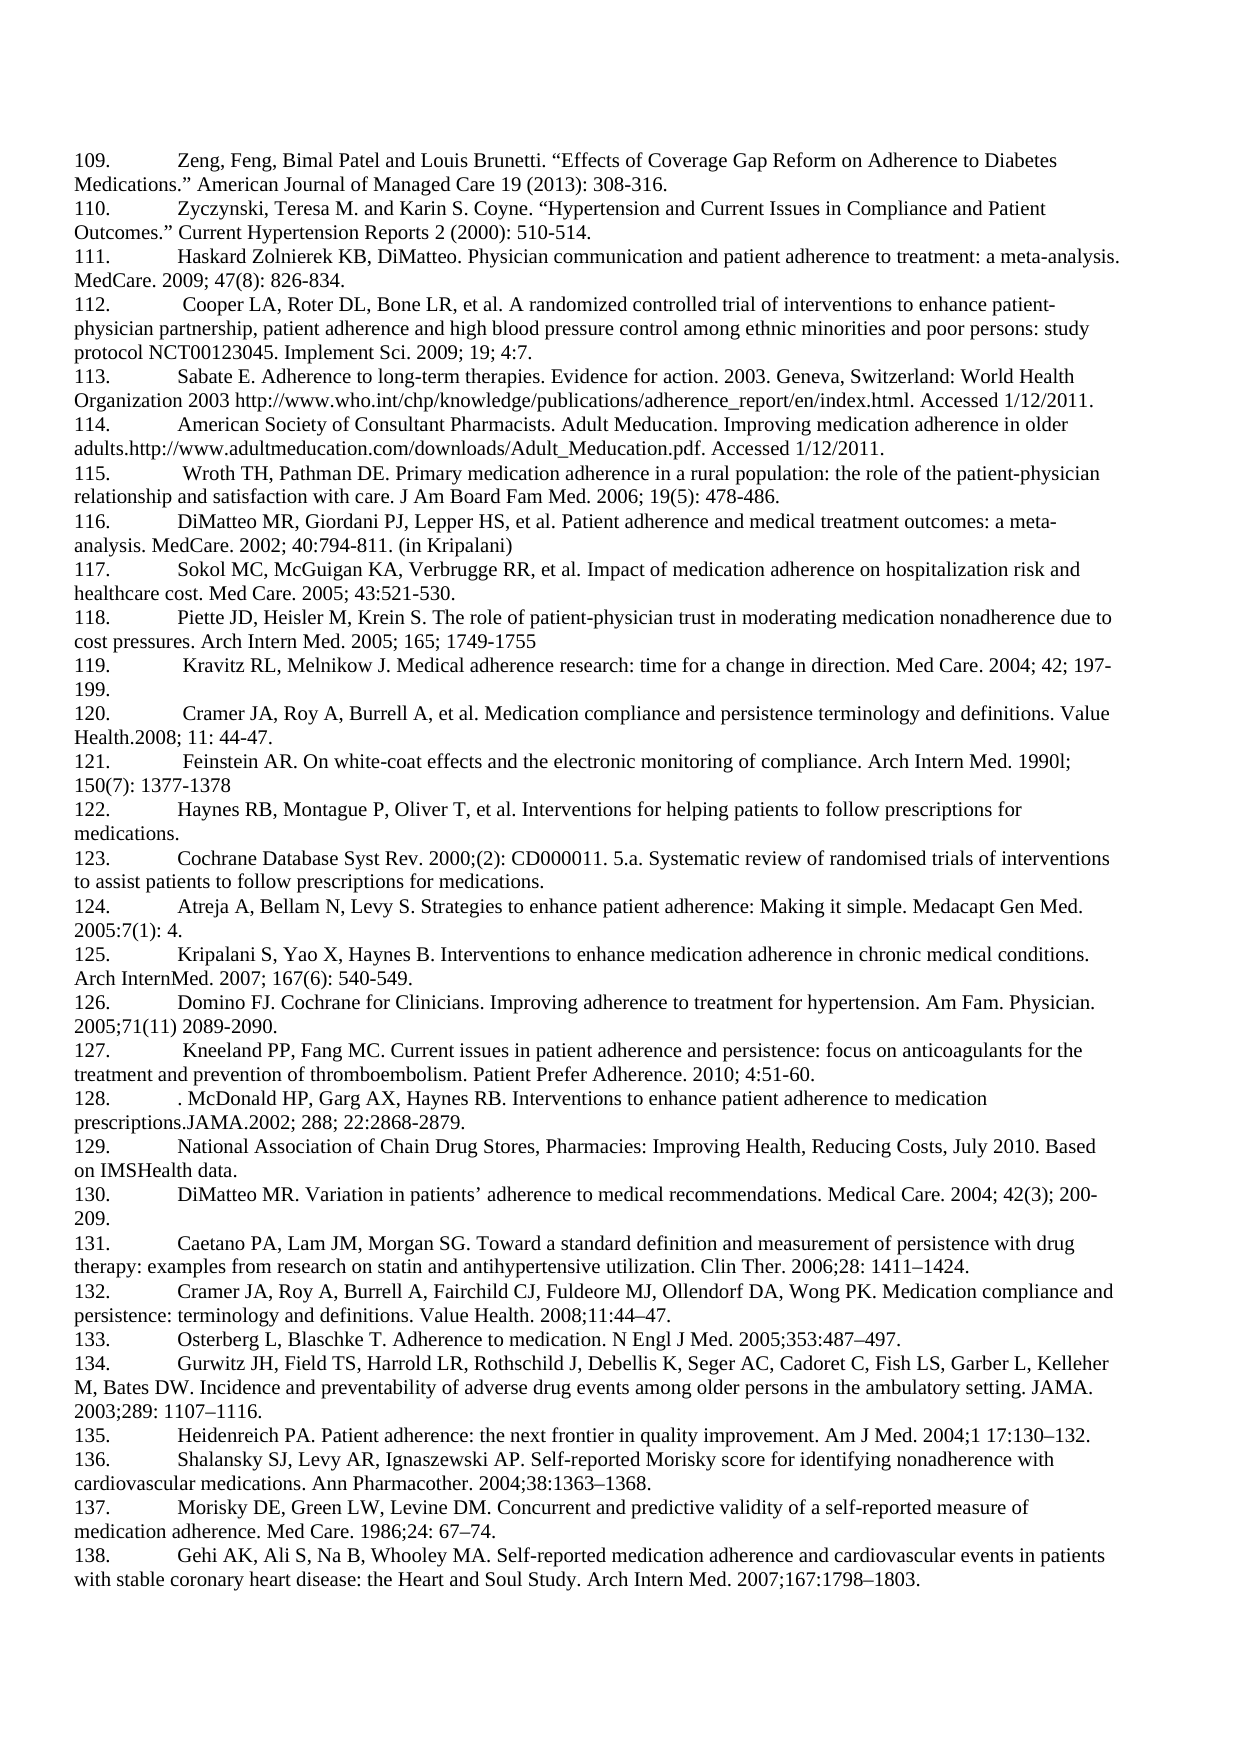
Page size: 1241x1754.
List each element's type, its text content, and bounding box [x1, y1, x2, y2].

list American Society of Consultant Pharmacists. Adult Meducation. Improving medication adherence in older adults.http://www.adultmeducation.com/downloads/Adult_Meducation.pdf. Accessed 1/12/2011. [74, 412, 1122, 460]
list Cooper LA, Roter DL, Bone LR, et al. A randomized controlled trial of interventions to enhance patient-physician partnership, patient adherence and high blood pressure control among ethnic minorities and poor persons: study protocol NCT00123045. Implement Sci. 2009; 19; 4:7. [74, 292, 1122, 364]
list Morisky DE, Green LW, Levine DM. Concurrent and predictive validity of a self-reported measure of medication adherence. Med Care. 1986;24: 67–74. [74, 1495, 1122, 1543]
list Piette JD, Heisler M, Krein S. The role of patient-physician trust in moderating medication nonadherence due to cost pressures. Arch Intern Med. 2005; 165; 1749-1755 [74, 605, 1122, 653]
list Gehi AK, Ali S, Na B, Whooley MA. Self-reported medication adherence and cardiovascular events in patients with stable coronary heart disease: the Heart and Soul Study. Arch Intern Med. 2007;167:1798–1803. [74, 1543, 1122, 1591]
list Atreja A, Bellam N, Levy S. Strategies to enhance patient adherence: Making it simple. Medacapt Gen Med. 2005:7(1): 4. [74, 893, 1122, 942]
list Kravitz RL, Melnikow J. Medical adherence research: time for a change in direction. Med Care. 2004; 42; 197-199. [74, 653, 1122, 701]
list . McDonald HP, Garg AX, Haynes RB. Interventions to enhance patient adherence to medication prescriptions.JAMA.2002; 288; 22:2868-2879. [74, 1086, 1122, 1134]
list Cramer JA, Roy A, Burrell A, Fairchild CJ, Fuldeore MJ, Ollendorf DA, Wong PK. Medication compliance and persistence: terminology and definitions. Value Health. 2008;11:44–47. [74, 1278, 1122, 1327]
list National Association of Chain Drug Stores, Pharmacies: Improving Health, Reducing Costs, July 2010. Based on IMSHealth data. [74, 1134, 1122, 1182]
list Wroth TH, Pathman DE. Primary medication adherence in a rural population: the role of the patient-physician relationship and satisfaction with care. J Am Board Fam Med. 2006; 19(5): 478-486. [74, 460, 1122, 508]
list Heidenreich PA. Patient adherence: the next frontier in quality improvement. Am J Med. 2004;1 17:130–132. [74, 1423, 1122, 1447]
list Zeng, Feng, Bimal Patel and Louis Brunetti. “Effects of Coverage Gap Reform on Adherence to Diabetes Medications.” American Journal of Managed Care 19 (2013): 308-316. [74, 148, 1122, 196]
list DiMatteo MR, Giordani PJ, Lepper HS, et al. Patient adherence and medical treatment outcomes: a meta-analysis. MedCare. 2002; 40:794-811. (in Kripalani) [74, 508, 1122, 557]
list Cramer JA, Roy A, Burrell A, et al. Medication compliance and persistence terminology and definitions. Value Health.2008; 11: 44-47. [74, 701, 1122, 749]
list Cochrane Database Syst Rev. 2000;(2): CD000011. 5.a. Systematic review of randomised trials of interventions to assist patients to follow prescriptions for medications. [74, 845, 1122, 893]
list Kripalani S, Yao X, Haynes B. Interventions to enhance medication adherence in chronic medical conditions. Arch InternMed. 2007; 167(6): 540-549. [74, 942, 1122, 990]
list Osterberg L, Blaschke T. Adherence to medication. N Engl J Med. 2005;353:487–497. [74, 1327, 1122, 1351]
list Sokol MC, McGuigan KA, Verbrugge RR, et al. Impact of medication adherence on hospitalization risk and healthcare cost. Med Care. 2005; 43:521-530. [74, 557, 1122, 605]
list Feinstein AR. On white-coat effects and the electronic monitoring of compliance. Arch Intern Med. 1990l; 150(7): 1377-1378 [74, 749, 1122, 797]
list Sabate E. Adherence to long-term therapies. Evidence for action. 2003. Geneva, Switzerland: World Health Organization 2003 http://www.who.int/chp/knowledge/publications/adherence_report/en/index.html. Accessed 1/12/2011. [74, 364, 1122, 412]
list Gurwitz JH, Field TS, Harrold LR, Rothschild J, Debellis K, Seger AC, Cadoret C, Fish LS, Garber L, Kelleher M, Bates DW. Incidence and preventability of adverse drug events among older persons in the ambulatory setting. JAMA. 2003;289: 1107–1116. [74, 1351, 1122, 1423]
list Haynes RB, Montague P, Oliver T, et al. Interventions for helping patients to follow prescriptions for medications. [74, 797, 1122, 845]
list Haskard Zolnierek KB, DiMatteo. Physician communication and patient adherence to treatment: a meta-analysis. MedCare. 2009; 47(8): 826-834. [74, 244, 1122, 292]
list Shalansky SJ, Levy AR, Ignaszewski AP. Self-reported Morisky score for identifying nonadherence with cardiovascular medications. Ann Pharmacother. 2004;38:1363–1368. [74, 1447, 1122, 1495]
list Caetano PA, Lam JM, Morgan SG. Toward a standard definition and measurement of persistence with drug therapy: examples from research on statin and antihypertensive utilization. Clin Ther. 2006;28: 1411–1424. [74, 1230, 1122, 1278]
list Zyczynski, Teresa M. and Karin S. Coyne. “Hypertension and Current Issues in Compliance and Patient Outcomes.” Current Hypertension Reports 2 (2000): 510-514. [74, 196, 1122, 244]
list Kneeland PP, Fang MC. Current issues in patient adherence and persistence: focus on anticoagulants for the treatment and prevention of thromboembolism. Patient Prefer Adherence. 2010; 4:51-60. [74, 1038, 1122, 1086]
list DiMatteo MR. Variation in patients’ adherence to medical recommendations. Medical Care. 2004; 42(3); 200-209. [74, 1182, 1122, 1230]
list Domino FJ. Cochrane for Clinicians. Improving adherence to treatment for hypertension. Am Fam. Physician. 2005;71(11) 2089-2090. [74, 990, 1122, 1038]
